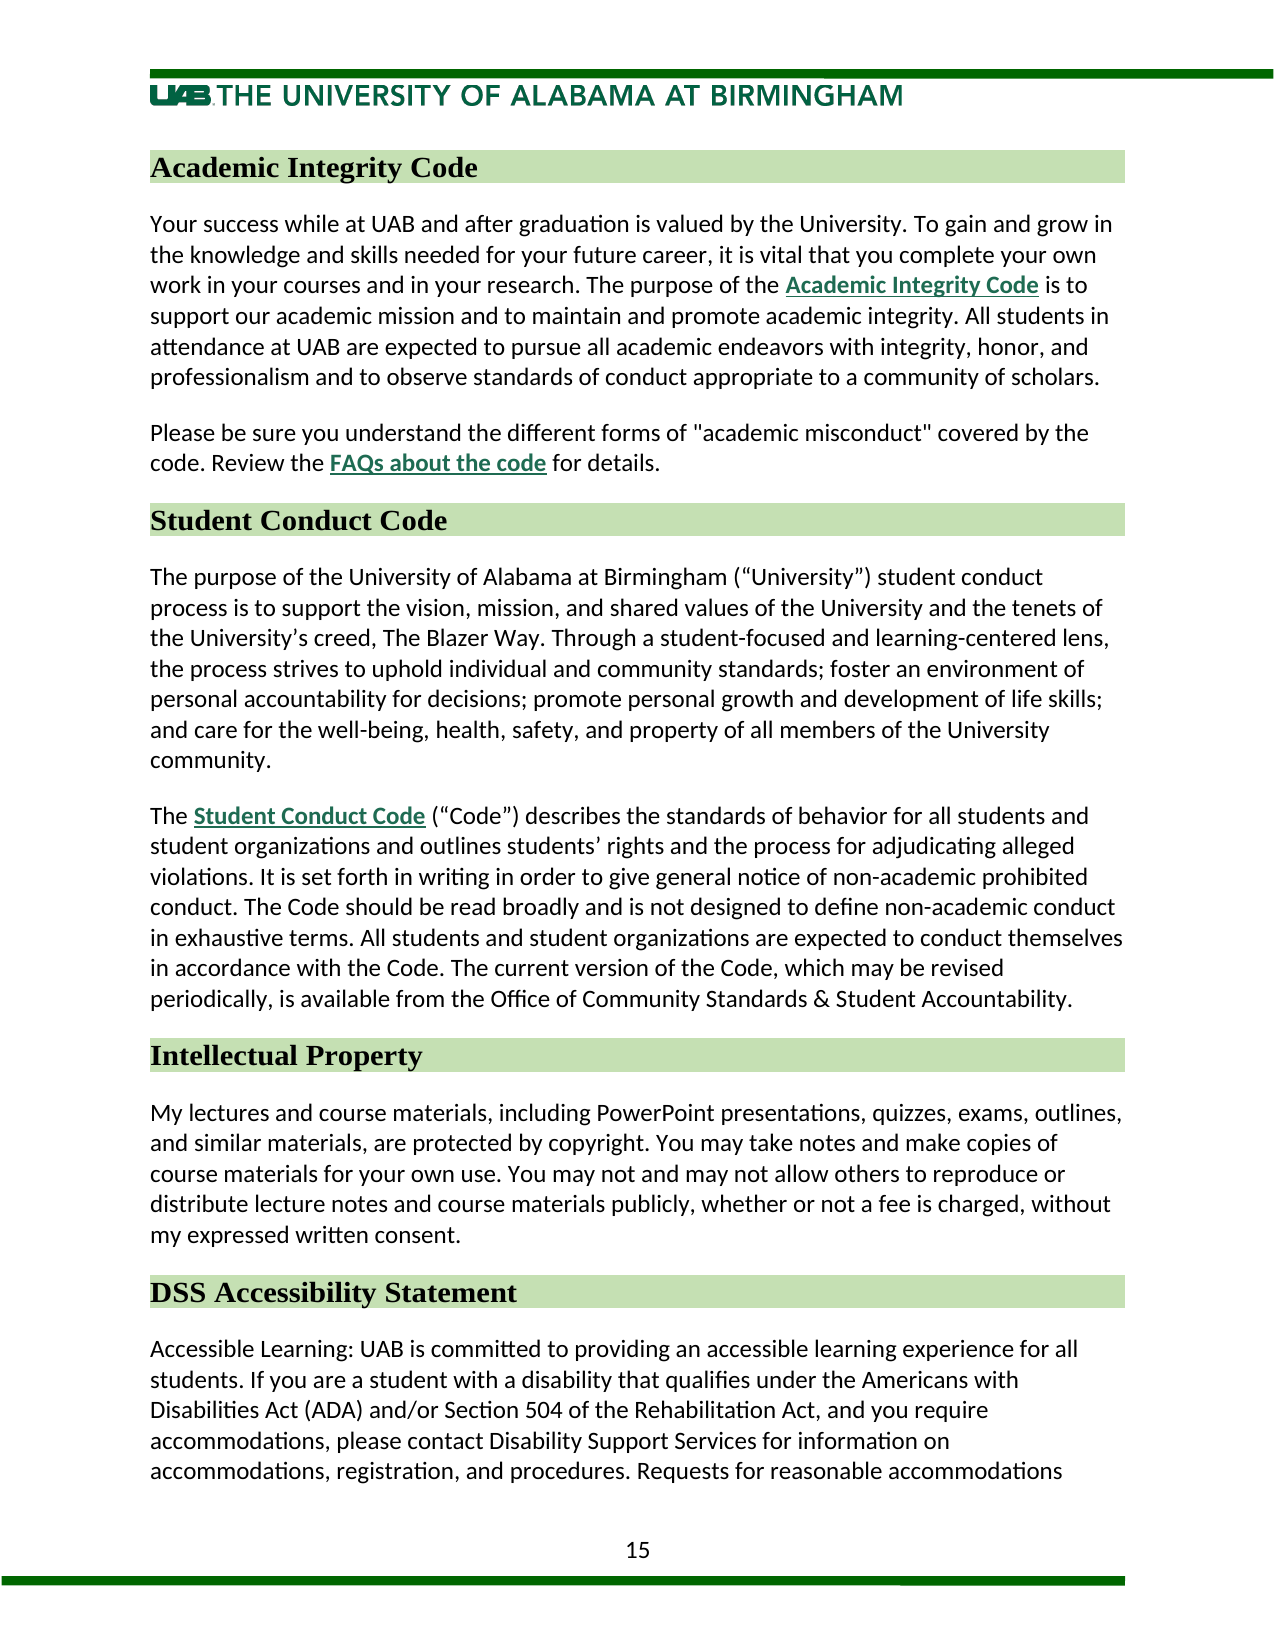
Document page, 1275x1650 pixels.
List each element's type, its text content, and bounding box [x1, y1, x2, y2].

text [150, 1333, 1125, 1486]
picture [150, 85, 902, 106]
text Your success while at UAB and after graduation is valued by the University. To gain and grow in the knowledge and skills needed for your future career, it is vital that you complete your own work in your courses and in your research. The purpose of the Academic Integrity Code is to support our academic mission and to maintain and promote academic integrity. All students in attendance at UAB are expected to pursue all academic endeavors with integrity, honor, and professionalism and to observe standards of conduct appropriate to a community of scholars. [150, 208, 1125, 392]
text The purpose of the University of Alabama at Birmingham (“University”) student conduct process is to support the vision, mission, and shared values of the University and the tenets of the University’s creed, The Blazer Way. Through a student-focused and learning-centered lens, the process strives to uphold individual and community standards; foster an environment of personal accountability for decisions; promote personal growth and development of life skills; and care for the well-being, health, safety, and property of all members of the University community. [150, 561, 1125, 775]
subtitle Student Conduct Code [150, 503, 1125, 536]
subtitle Intellectual Property [150, 1038, 1125, 1072]
subtitle Academic Integrity Code [150, 150, 1125, 183]
text The Student Conduct Code (“Code”) describes the standards of behavior for all students and student organizations and outlines students’ rights and the process for adjudicating alleged violations. It is set forth in writing in order to give general notice of non-academic prohibited conduct. The Code should be read broadly and is not designed to define non-academic conduct in exhaustive terms. All students and student organizations are expected to conduct themselves in accordance with the Code. The current version of the Code, which may be revised periodically, is available from the Office of Community Standards & Student Accountability. [150, 800, 1125, 1013]
subtitle DSS Accessibility Statement [150, 1275, 1125, 1308]
text My lectures and course materials, including PowerPoint presentations, quizzes, exams, outlines, and similar materials, are protected by copyright. You may take notes and make copies of course materials for your own use. You may not and may not allow others to reproduce or distribute lecture notes and course materials publicly, whether or not a fee is charged, without my expressed written consent. [150, 1097, 1125, 1250]
text Please be sure you understand the different forms of "academic misconduct" covered by the code. Review the FAQs about the code for details. [150, 417, 1125, 478]
